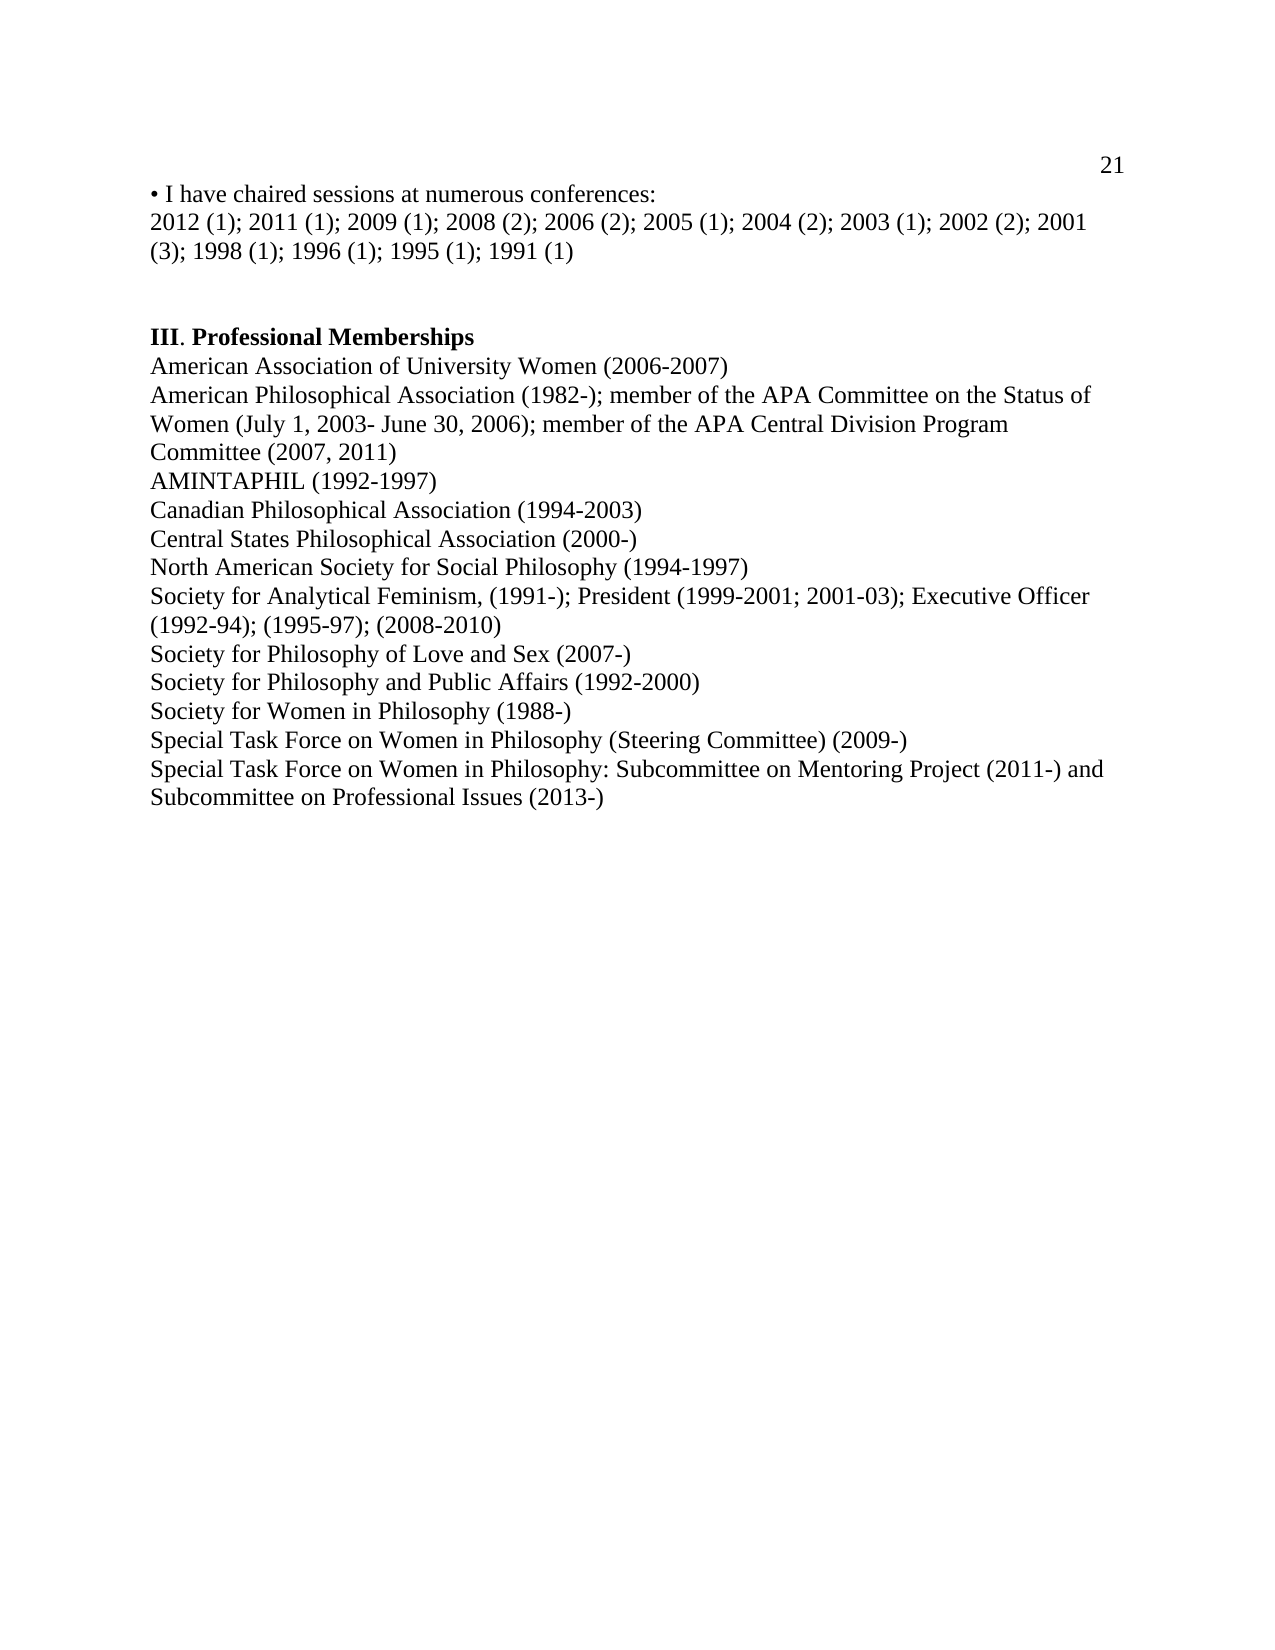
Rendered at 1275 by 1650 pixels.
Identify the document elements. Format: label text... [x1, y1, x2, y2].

text • I have chaired sessions at numerous conferences: [150, 150, 1125, 207]
text Society for Analytical Feminism, (1991-); President (1999-2001; 2001-03); Executive Officer (1992-94); (1995-97); (2008-2010) [150, 581, 1125, 639]
text Society for Women in Philosophy (1988-) [150, 696, 1125, 725]
text Special Task Force on Women in Philosophy: Subcommittee on Mentoring Project (2011-) and Subcommittee on Professional Issues (2013-) [150, 754, 1125, 811]
text Central States Philosophical Association (2000-) [150, 524, 1125, 552]
text North American Society for Social Philosophy (1994-1997) [150, 552, 1125, 581]
text III. Professional Memberships [150, 322, 1125, 351]
text Canadian Philosophical Association (1994-2003) [150, 495, 1125, 524]
text American Association of University Women (2006-2007) [150, 351, 1125, 380]
text AMINTAPHIL (1992-1997) [150, 466, 1125, 495]
text 2012 (1); 2011 (1); 2009 (1); 2008 (2); 2006 (2); 2005 (1); 2004 (2); 2003 (1); 2002 (2); 2001 (3); 1998 (1); 1996 (1); 1995 (1); 1991 (1) [150, 207, 1125, 265]
text American Philosophical Association (1982-); member of the APA Committee on the Status of Women (July 1, 2003- June 30, 2006); member of the APA Central Division Program Committee (2007, 2011) [150, 380, 1125, 466]
text Special Task Force on Women in Philosophy (Steering Committee) (2009-) [150, 725, 1125, 754]
text Society for Philosophy of Love and Sex (2007-) [150, 639, 1125, 667]
text Society for Philosophy and Public Affairs (1992-2000) [150, 667, 1125, 696]
